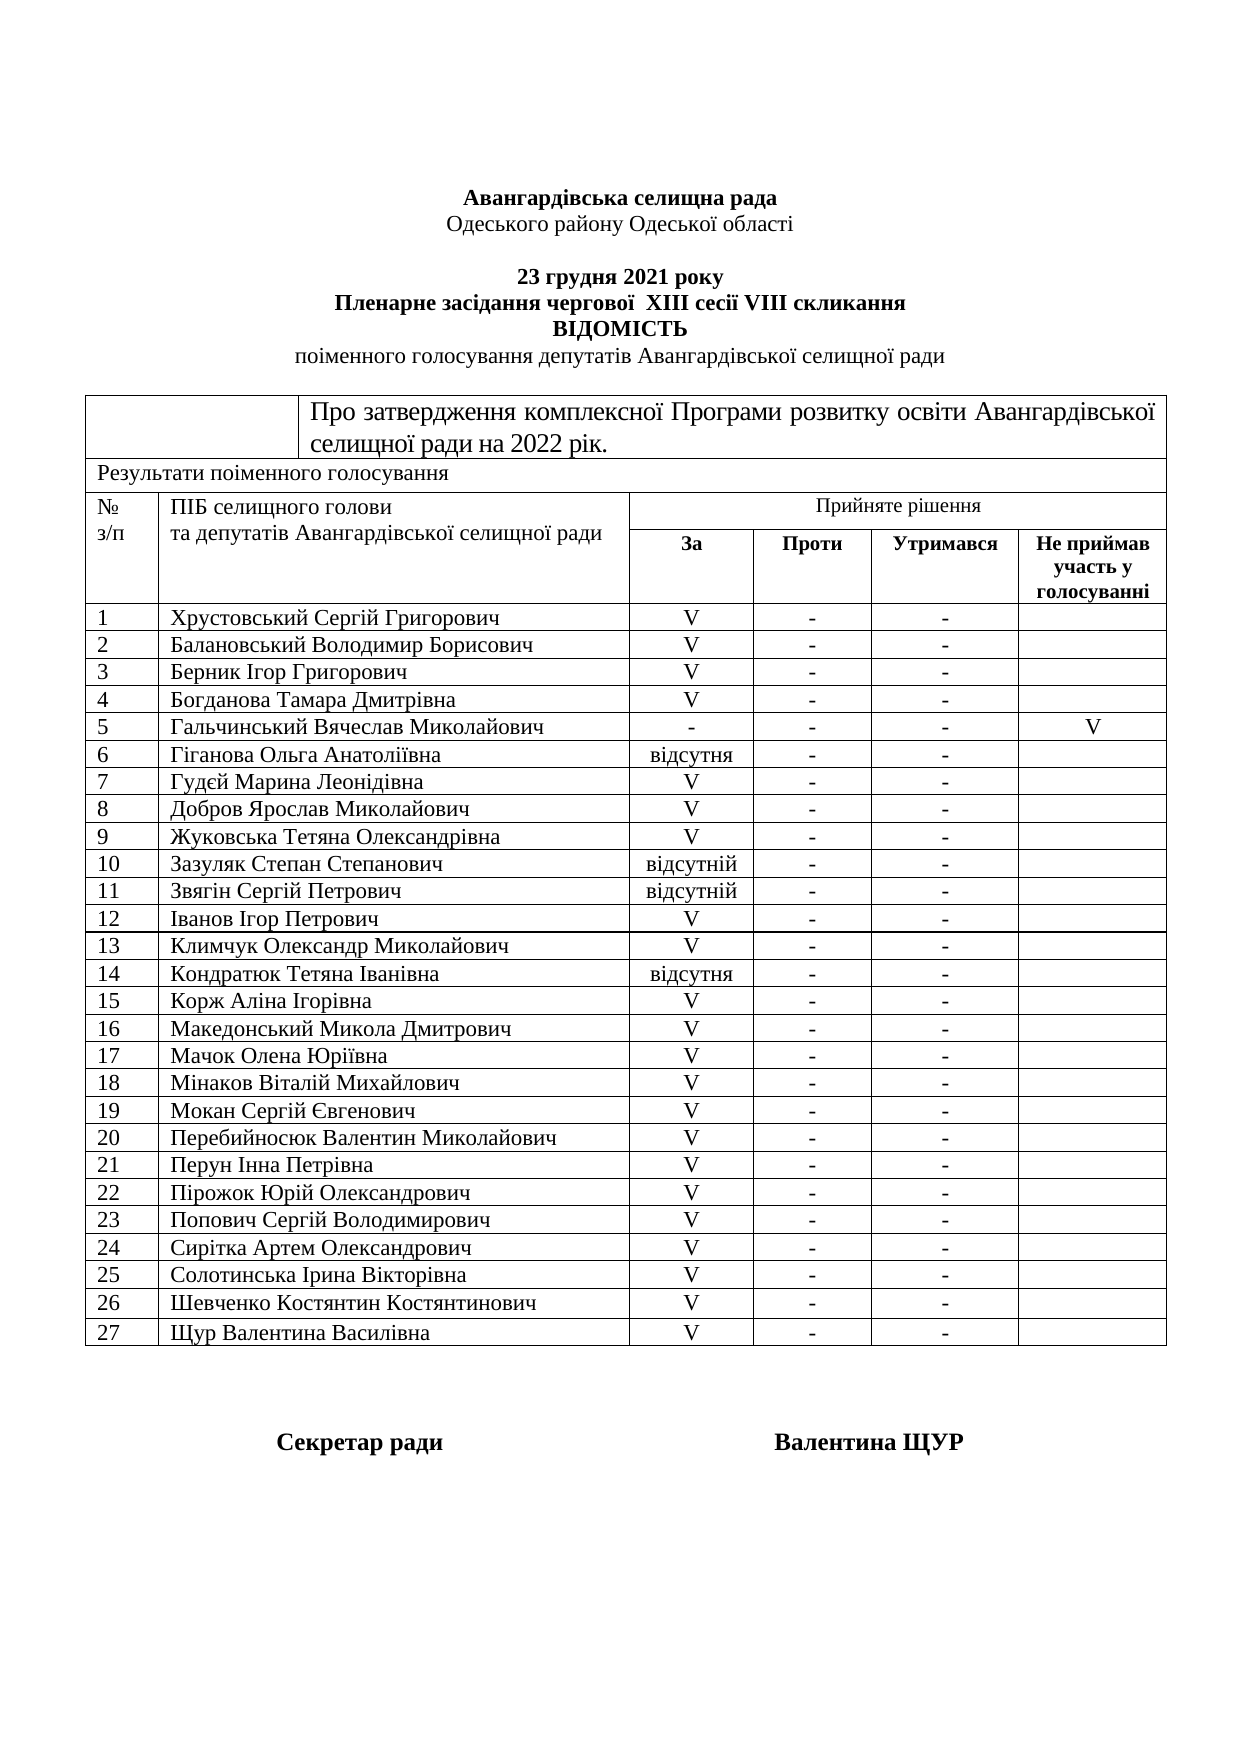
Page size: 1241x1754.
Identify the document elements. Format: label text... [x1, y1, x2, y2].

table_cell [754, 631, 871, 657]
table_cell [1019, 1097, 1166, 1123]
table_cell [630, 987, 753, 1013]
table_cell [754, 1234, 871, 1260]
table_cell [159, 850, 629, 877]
text Одеського району Одеської області [89, 210, 1152, 236]
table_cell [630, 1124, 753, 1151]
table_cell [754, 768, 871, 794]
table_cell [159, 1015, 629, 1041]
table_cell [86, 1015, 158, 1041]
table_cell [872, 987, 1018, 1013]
text ВІДОМІСТЬ [89, 315, 1152, 342]
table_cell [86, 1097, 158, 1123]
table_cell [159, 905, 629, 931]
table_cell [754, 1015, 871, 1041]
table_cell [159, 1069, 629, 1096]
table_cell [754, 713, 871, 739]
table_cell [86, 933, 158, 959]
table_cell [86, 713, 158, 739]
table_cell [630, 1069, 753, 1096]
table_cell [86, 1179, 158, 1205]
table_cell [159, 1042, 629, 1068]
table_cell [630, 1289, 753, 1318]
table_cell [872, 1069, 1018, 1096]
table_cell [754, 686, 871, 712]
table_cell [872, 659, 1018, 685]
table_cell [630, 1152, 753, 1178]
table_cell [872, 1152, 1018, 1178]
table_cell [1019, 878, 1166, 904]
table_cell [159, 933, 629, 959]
text Секретар ради Валентина ЩУР [89, 1427, 1152, 1456]
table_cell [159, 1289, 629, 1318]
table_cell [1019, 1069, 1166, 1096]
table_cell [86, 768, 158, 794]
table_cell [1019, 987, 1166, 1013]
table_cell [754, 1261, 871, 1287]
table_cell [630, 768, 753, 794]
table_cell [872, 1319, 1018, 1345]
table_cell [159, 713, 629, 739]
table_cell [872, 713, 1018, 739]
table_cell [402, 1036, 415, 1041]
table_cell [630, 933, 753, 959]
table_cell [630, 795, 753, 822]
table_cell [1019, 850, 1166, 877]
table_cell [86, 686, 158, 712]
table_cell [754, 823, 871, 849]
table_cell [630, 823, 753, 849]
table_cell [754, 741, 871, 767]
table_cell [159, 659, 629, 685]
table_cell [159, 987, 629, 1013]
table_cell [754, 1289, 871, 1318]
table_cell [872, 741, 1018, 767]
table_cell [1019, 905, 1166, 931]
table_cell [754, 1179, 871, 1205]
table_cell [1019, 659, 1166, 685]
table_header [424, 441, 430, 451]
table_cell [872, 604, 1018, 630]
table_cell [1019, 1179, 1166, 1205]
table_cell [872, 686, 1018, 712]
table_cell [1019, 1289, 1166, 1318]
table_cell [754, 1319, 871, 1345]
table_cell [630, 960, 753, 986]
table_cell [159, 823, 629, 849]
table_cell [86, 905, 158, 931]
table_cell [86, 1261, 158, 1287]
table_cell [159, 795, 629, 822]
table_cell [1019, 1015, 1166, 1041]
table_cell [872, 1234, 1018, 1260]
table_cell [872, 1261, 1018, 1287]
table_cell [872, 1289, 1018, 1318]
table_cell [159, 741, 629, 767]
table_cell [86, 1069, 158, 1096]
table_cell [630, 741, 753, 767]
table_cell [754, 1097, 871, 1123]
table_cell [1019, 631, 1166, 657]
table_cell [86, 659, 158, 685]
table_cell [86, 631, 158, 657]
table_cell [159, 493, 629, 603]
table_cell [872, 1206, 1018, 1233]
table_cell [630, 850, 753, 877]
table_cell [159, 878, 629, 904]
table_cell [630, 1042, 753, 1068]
text Пленарне засідання чергової ХІІІ сесії VІІІ скликання [89, 289, 1152, 315]
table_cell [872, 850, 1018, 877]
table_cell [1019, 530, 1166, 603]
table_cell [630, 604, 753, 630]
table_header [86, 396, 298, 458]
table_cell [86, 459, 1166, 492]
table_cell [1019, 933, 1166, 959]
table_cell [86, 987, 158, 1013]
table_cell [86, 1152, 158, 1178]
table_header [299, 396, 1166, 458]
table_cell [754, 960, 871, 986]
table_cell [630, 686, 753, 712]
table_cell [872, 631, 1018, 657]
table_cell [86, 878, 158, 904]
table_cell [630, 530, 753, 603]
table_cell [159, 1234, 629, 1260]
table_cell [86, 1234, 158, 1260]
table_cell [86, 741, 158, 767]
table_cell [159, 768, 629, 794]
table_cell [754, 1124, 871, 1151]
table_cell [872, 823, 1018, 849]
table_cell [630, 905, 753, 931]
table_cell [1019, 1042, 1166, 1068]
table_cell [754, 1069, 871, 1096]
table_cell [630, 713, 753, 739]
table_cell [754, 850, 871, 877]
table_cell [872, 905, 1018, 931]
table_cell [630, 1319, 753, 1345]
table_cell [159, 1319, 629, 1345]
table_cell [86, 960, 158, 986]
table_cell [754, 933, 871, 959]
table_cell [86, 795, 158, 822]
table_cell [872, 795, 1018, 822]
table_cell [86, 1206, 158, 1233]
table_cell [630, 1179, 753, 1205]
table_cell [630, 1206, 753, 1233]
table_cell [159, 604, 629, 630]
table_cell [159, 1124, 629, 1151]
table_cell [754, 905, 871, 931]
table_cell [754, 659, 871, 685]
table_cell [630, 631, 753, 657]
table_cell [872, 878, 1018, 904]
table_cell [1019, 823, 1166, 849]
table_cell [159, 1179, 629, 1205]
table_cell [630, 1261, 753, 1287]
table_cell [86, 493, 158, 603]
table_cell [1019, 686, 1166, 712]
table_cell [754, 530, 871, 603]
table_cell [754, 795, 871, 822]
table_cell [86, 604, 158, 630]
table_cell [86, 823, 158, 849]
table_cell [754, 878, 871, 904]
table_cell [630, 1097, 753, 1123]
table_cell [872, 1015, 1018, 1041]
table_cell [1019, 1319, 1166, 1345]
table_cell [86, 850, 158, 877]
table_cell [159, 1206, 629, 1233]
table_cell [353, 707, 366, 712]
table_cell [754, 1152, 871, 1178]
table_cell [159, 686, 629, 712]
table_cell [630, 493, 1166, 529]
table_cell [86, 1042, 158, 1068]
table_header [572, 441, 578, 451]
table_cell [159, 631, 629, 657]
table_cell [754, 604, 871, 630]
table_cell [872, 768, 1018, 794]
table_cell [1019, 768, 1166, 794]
text Авангардівська селищна рада [89, 184, 1152, 210]
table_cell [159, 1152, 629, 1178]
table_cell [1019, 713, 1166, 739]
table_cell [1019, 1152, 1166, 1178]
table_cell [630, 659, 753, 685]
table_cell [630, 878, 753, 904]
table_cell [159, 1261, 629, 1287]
text 23 грудня 2021 року [89, 263, 1152, 289]
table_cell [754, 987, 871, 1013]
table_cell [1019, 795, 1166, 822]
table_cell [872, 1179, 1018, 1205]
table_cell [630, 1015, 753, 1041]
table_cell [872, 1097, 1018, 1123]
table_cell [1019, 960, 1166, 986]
text поіменного голосування депутатів Авангардівської селищної ради [89, 342, 1152, 368]
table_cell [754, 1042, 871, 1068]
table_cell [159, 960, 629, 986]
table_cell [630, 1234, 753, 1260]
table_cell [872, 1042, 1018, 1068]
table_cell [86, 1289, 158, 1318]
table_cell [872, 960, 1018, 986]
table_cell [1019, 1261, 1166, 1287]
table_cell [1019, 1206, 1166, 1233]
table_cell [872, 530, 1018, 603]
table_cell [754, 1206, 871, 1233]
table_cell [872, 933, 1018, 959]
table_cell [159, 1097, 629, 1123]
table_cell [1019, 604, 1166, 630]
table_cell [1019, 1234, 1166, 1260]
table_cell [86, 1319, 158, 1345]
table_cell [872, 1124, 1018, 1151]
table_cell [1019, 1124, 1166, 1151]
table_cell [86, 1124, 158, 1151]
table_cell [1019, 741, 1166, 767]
